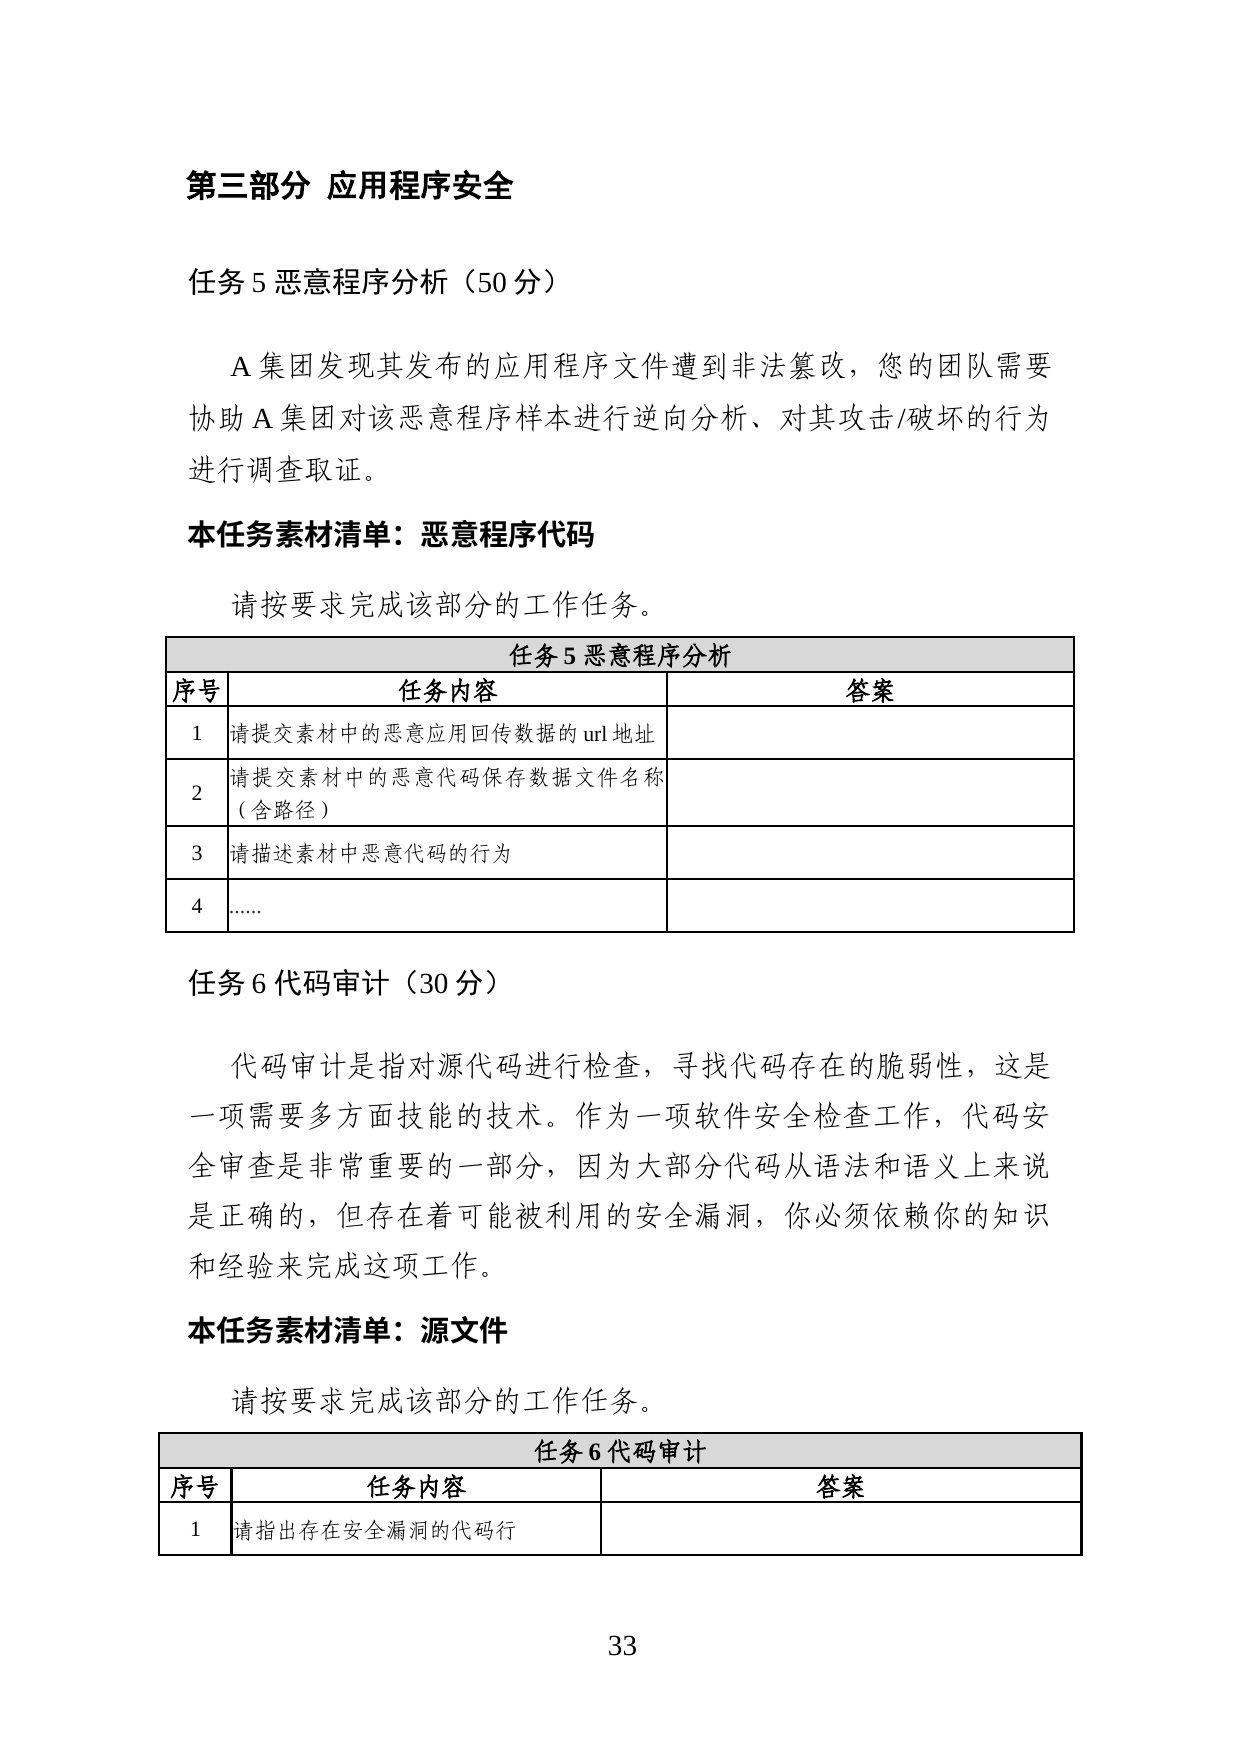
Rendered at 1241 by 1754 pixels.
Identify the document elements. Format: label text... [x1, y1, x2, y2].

table_cell [668, 827, 1073, 878]
table_cell 4 [167, 880, 227, 931]
table_cell 序号 [167, 673, 227, 705]
table_cell 任务内容 [229, 673, 666, 705]
subtitle 任务5 恶意程序分析（50分） [187, 248, 1053, 313]
subtitle 本任务素材清单：恶意程序代码 [187, 501, 1053, 565]
table_header 任务5 恶意程序分析 [167, 638, 1073, 671]
table_cell 1 [167, 707, 227, 758]
table_cell 任务内容 [233, 1469, 600, 1501]
table_cell [668, 707, 1073, 758]
table_cell [668, 760, 1073, 825]
table_cell ...... [229, 880, 666, 931]
table_cell 请指出存在安全漏洞的代码行 [233, 1503, 600, 1554]
subtitle 第三部分 应用程序安全 [186, 150, 1053, 215]
table_cell 1 [160, 1503, 230, 1554]
table_header 任务6 代码审计 [160, 1434, 1080, 1467]
table_cell 请描述素材中恶意代码的行为 [229, 827, 666, 878]
table_cell 答案 [602, 1469, 1080, 1501]
subtitle 任务6 代码审计（30分） [187, 949, 1053, 1014]
subtitle 本任务素材清单：源文件 [187, 1297, 1053, 1361]
table_cell 序号 [160, 1469, 230, 1501]
table_cell 请提交素材中的恶意代码保存数据文件名称（含路径） [229, 760, 666, 825]
table_cell 请提交素材中的恶意应用回传数据的url地址 [229, 707, 666, 758]
table_cell 答案 [668, 673, 1073, 705]
text 请按要求完成该部分的工作任务。 [187, 1382, 1053, 1416]
text 请按要求完成该部分的工作任务。 [187, 586, 1053, 620]
table_cell 2 [167, 760, 227, 825]
table_cell 3 [167, 827, 227, 878]
table_cell [602, 1503, 1080, 1554]
text A集团发现其发布的应用程序文件遭到非法篡改，您的团队需要协助A集团对该恶意程序样本进行逆向分析、对其攻击/破坏的行为进行调查取证。 [187, 347, 1053, 484]
text 代码审计是指对源代码进行检查，寻找代码存在的脆弱性，这是一项需要多方面技能的技术。作为一项软件安全检查工作，代码安全审查是非常重要的一部分，因为大部分代码从语法和语义上来说是正确的，但存在着可能被利用的安全漏洞，你必须依赖你的知识和经验来完成这项工作。 [187, 1048, 1053, 1280]
table_cell [668, 880, 1073, 931]
